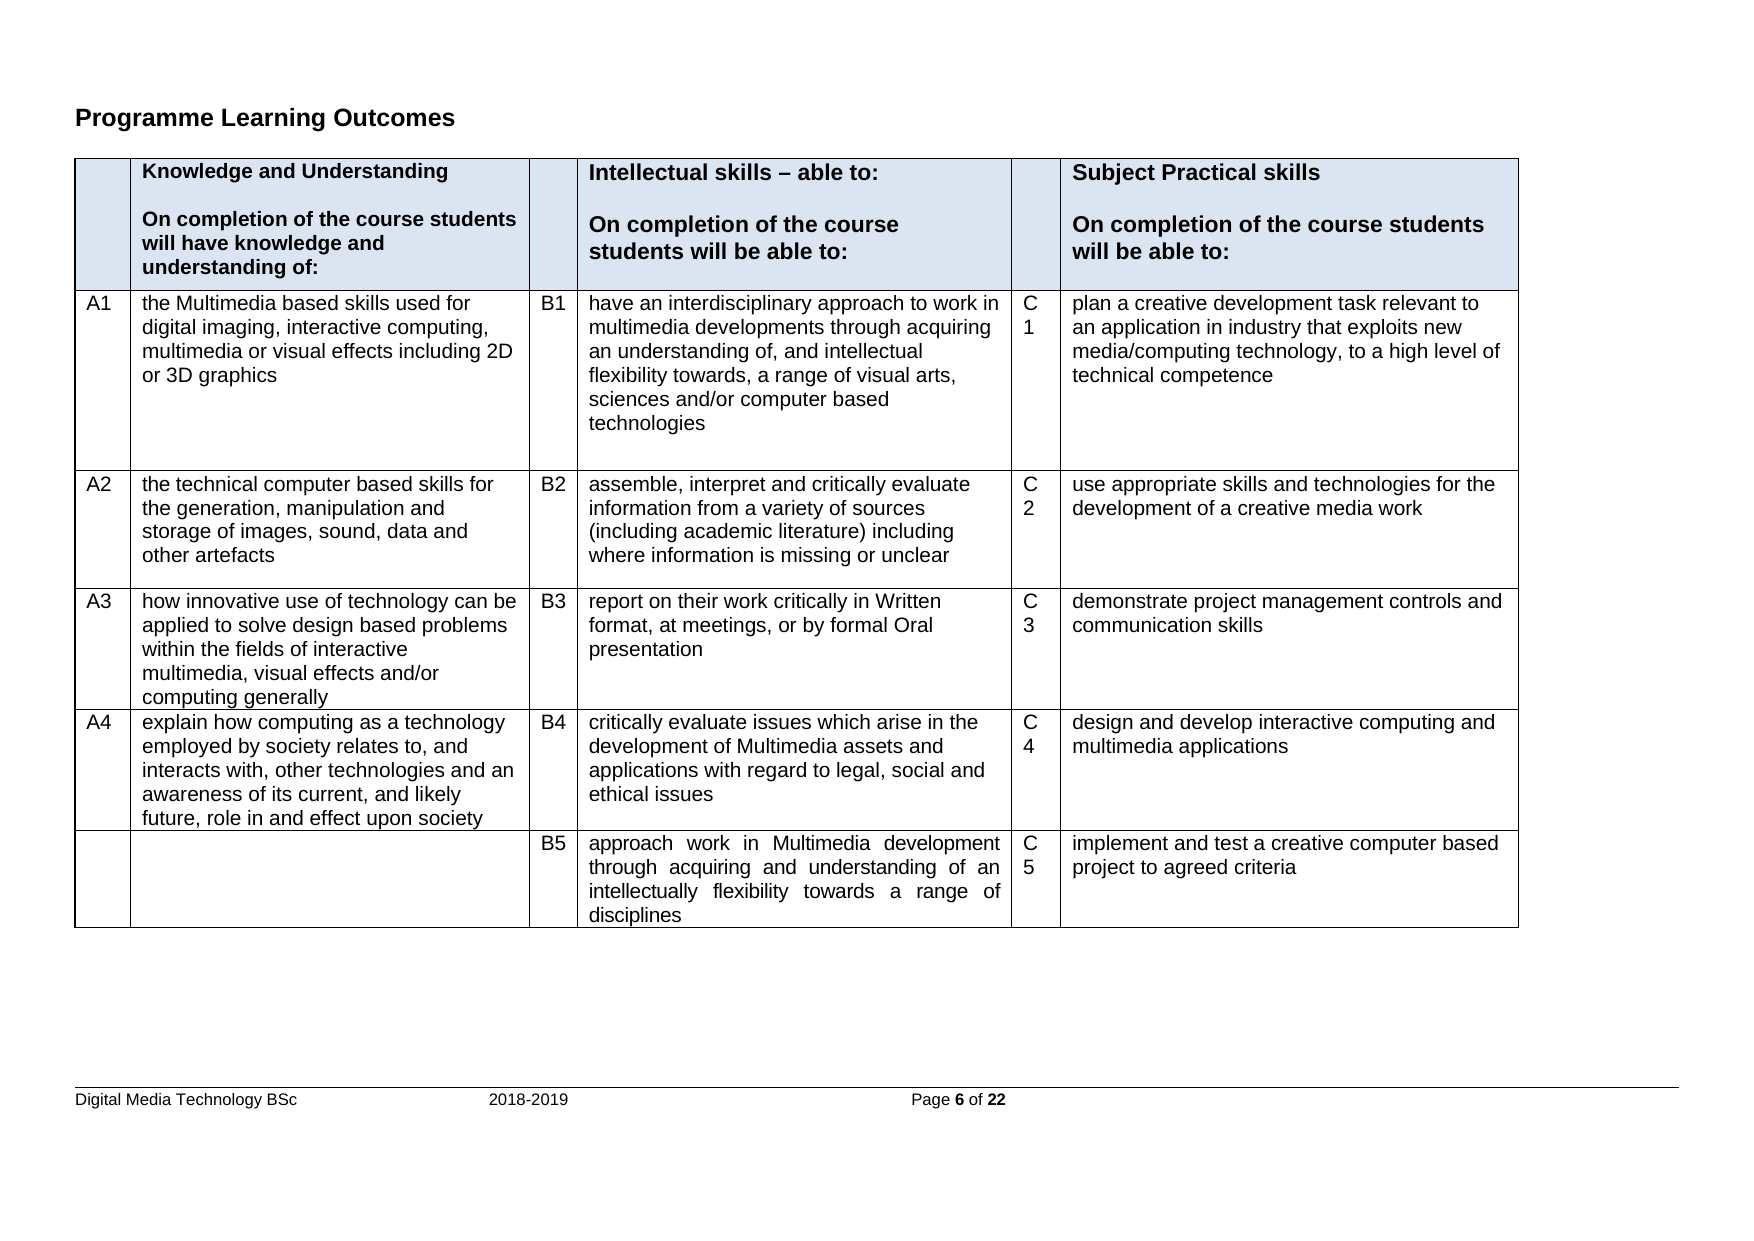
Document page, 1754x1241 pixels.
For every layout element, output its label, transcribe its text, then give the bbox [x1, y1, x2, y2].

table_cell B4 [530, 710, 577, 830]
table_cell B1 [530, 291, 577, 470]
table_cell the technical computer based skills for the generation, manipulation and storage of images, sound, data and other artefacts [131, 471, 529, 588]
table_cell C4 [1012, 710, 1060, 830]
table_cell C3 [1012, 589, 1060, 709]
table_cell approach work in Multimedia development through acquiring and understanding of an intellectually flexibility towards a range of disciplines [578, 831, 1011, 927]
table_header [76, 159, 130, 290]
table_header [1012, 159, 1060, 290]
table_cell report on their work critically in Written format, at meetings, or by formal Oral presentation [578, 589, 1011, 709]
table_cell use appropriate skills and technologies for the development of a creative media work [1061, 471, 1518, 588]
table_header Knowledge and Understanding On completion of the course students will have knowledge and understanding of: [131, 159, 529, 290]
table_cell critically evaluate issues which arise in the development of Multimedia assets and applications with regard to legal, social and ethical issues [578, 710, 1011, 830]
table_cell the Multimedia based skills used for digital imaging, interactive computing, multimedia or visual effects including 2D or 3D graphics [131, 291, 529, 470]
table_header Intellectual skills – able to: On completion of the course students will be able to: [578, 159, 1011, 290]
text Programme Learning Outcomes [75, 102, 1679, 131]
table_cell [131, 831, 529, 927]
table_cell C2 [1012, 471, 1060, 588]
table_cell design and develop interactive computing and multimedia applications [1061, 710, 1518, 830]
table_cell A4 [76, 710, 130, 830]
table_cell B5 [530, 831, 577, 927]
table_cell C5 [1012, 831, 1060, 927]
table_cell B2 [530, 471, 577, 588]
table_cell A1 [76, 291, 130, 470]
table_cell B3 [530, 589, 577, 709]
table_cell C1 [1012, 291, 1060, 470]
table_cell implement and test a creative computer based project to agreed criteria [1061, 831, 1518, 927]
table_cell demonstrate project management controls and communication skills [1061, 589, 1518, 709]
table_cell [76, 831, 130, 927]
table_cell A3 [76, 589, 130, 709]
table_cell have an interdisciplinary approach to work in multimedia developments through acquiring an understanding of, and intellectual flexibility towards, a range of visual arts, sciences and/or computer based technologies [578, 291, 1011, 470]
table_cell how innovative use of technology can be applied to solve design based problems within the fields of interactive multimedia, visual effects and/or computing generally [131, 589, 529, 709]
table_cell plan a creative development task relevant to an application in industry that exploits new media/computing technology, to a high level of technical competence [1061, 291, 1518, 470]
table_cell A2 [76, 471, 130, 588]
table_cell assemble, interpret and critically evaluate information from a variety of sources (including academic literature) including where information is missing or unclear [578, 471, 1011, 588]
table_cell explain how computing as a technology employed by society relates to, and interacts with, other technologies and an awareness of its current, and likely future, role in and effect upon society [131, 710, 529, 830]
table_header [530, 159, 577, 290]
table_header Subject Practical skills On completion of the course students will be able to: [1061, 159, 1518, 290]
